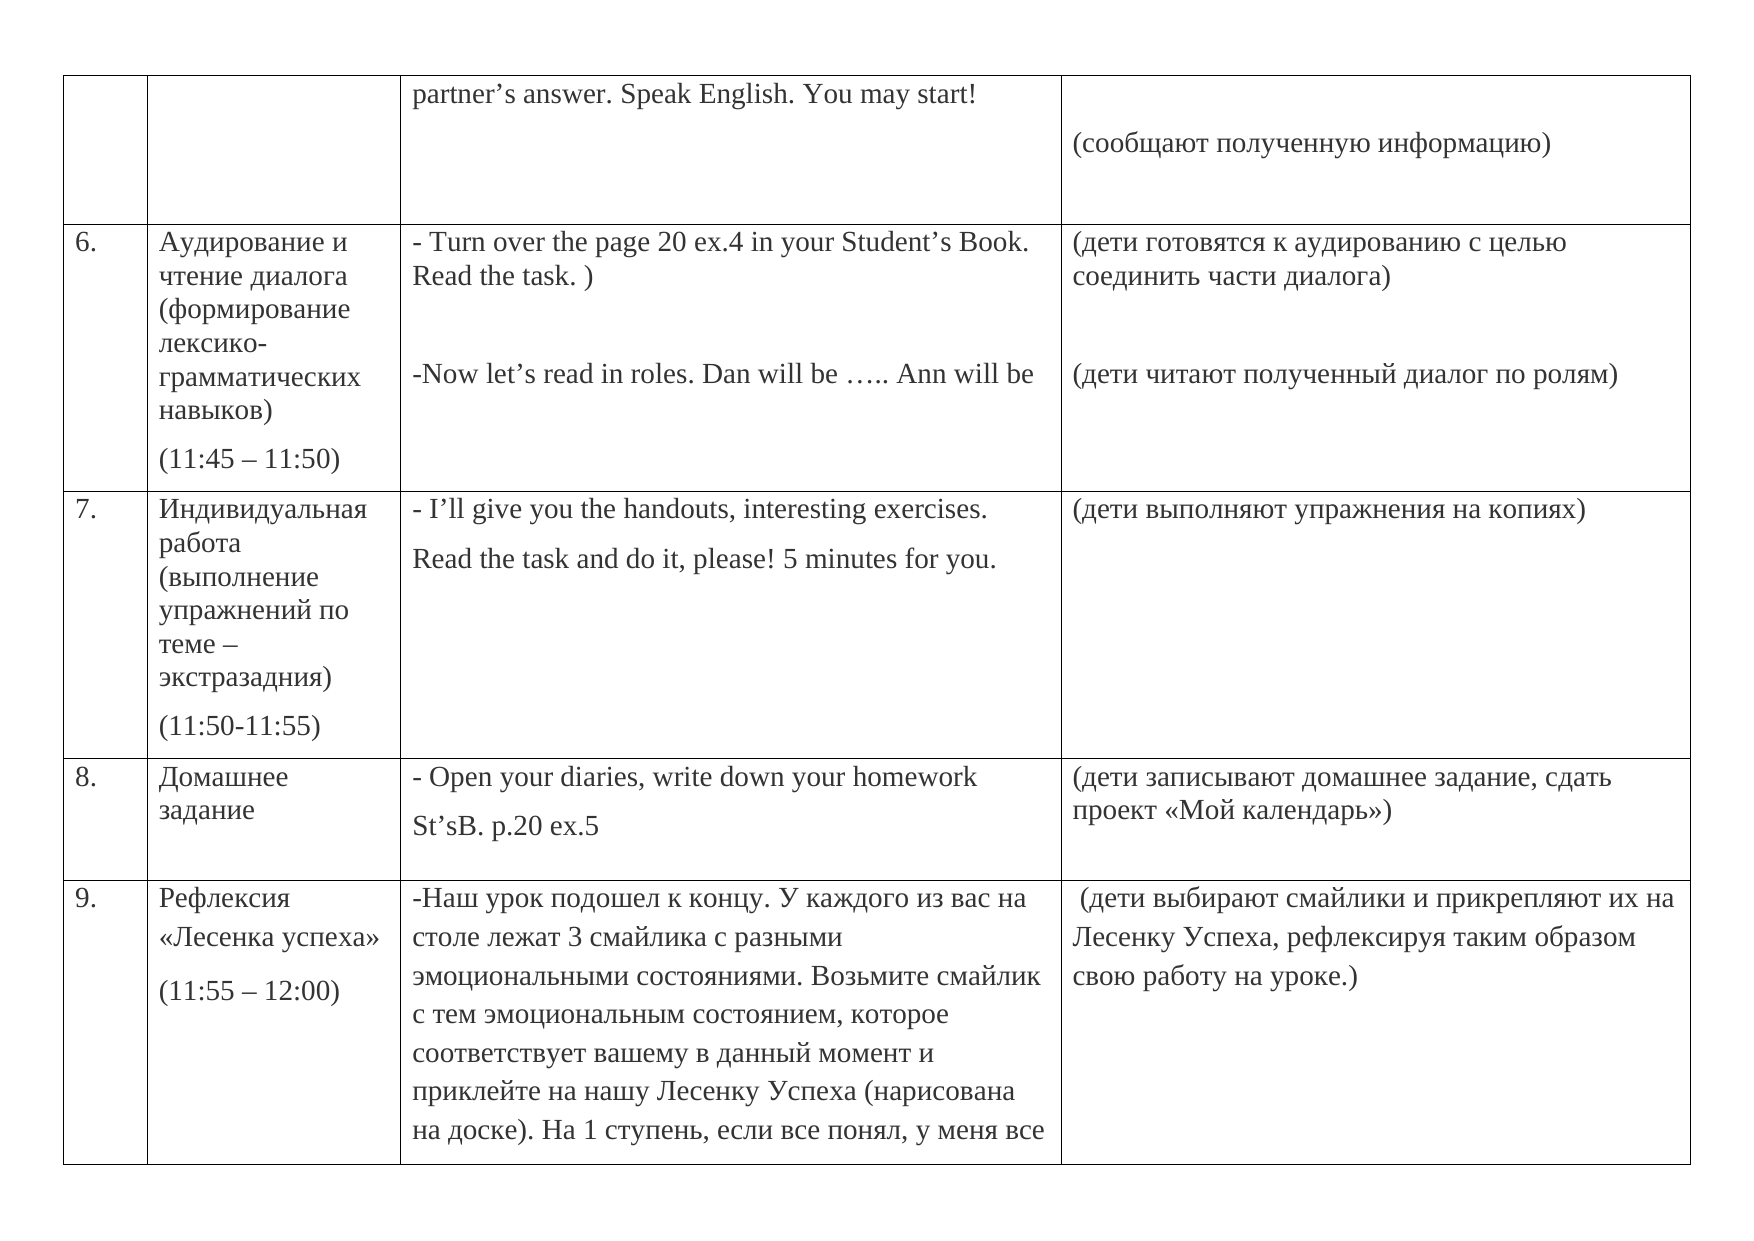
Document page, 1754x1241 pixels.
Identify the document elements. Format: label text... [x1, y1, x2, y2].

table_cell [401, 76, 1061, 223]
table_cell Индивидуальная работа (выполнение упражнений по теме – экстразадния) (11:50-11:55) [148, 492, 400, 758]
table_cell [148, 76, 400, 223]
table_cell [1062, 881, 1690, 1164]
table_cell - Open your diaries, write down your homework St’sB. p.20 ex.5 [401, 759, 1061, 879]
table_cell - I’ll give you the handouts, interesting exercises. Read the task and do it, please! 5 minutes for you. [401, 492, 1061, 758]
table_cell (дети готовятся к аудированию с целью соединить части диалога) (дети читают полученный диалог по ролям) [1062, 225, 1690, 491]
table_cell 9. [64, 881, 147, 1164]
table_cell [148, 881, 400, 1164]
table_cell 5. [64, 76, 147, 223]
table_cell - Turn over the page 20 ex.4 in your Student’s Book. Read the task. ) -Now let’s read in roles. Dan will be ….. Ann will be [401, 225, 1061, 491]
table_cell 8. [64, 759, 147, 879]
table_cell 7. [64, 492, 147, 758]
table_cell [1062, 76, 1690, 223]
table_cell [401, 881, 1061, 1164]
table_cell Аудирование и чтение диалога (формирование лексико-грамматических навыков) (11:45 – 11:50) [148, 225, 400, 491]
table_cell 6. [64, 225, 147, 491]
table_cell Домашнее задание [148, 759, 400, 879]
table_cell (дети выполняют упражнения на копиях) [1062, 492, 1690, 758]
table_cell (дети записывают домашнее задание, сдать проект «Мой календарь») [1062, 759, 1690, 879]
